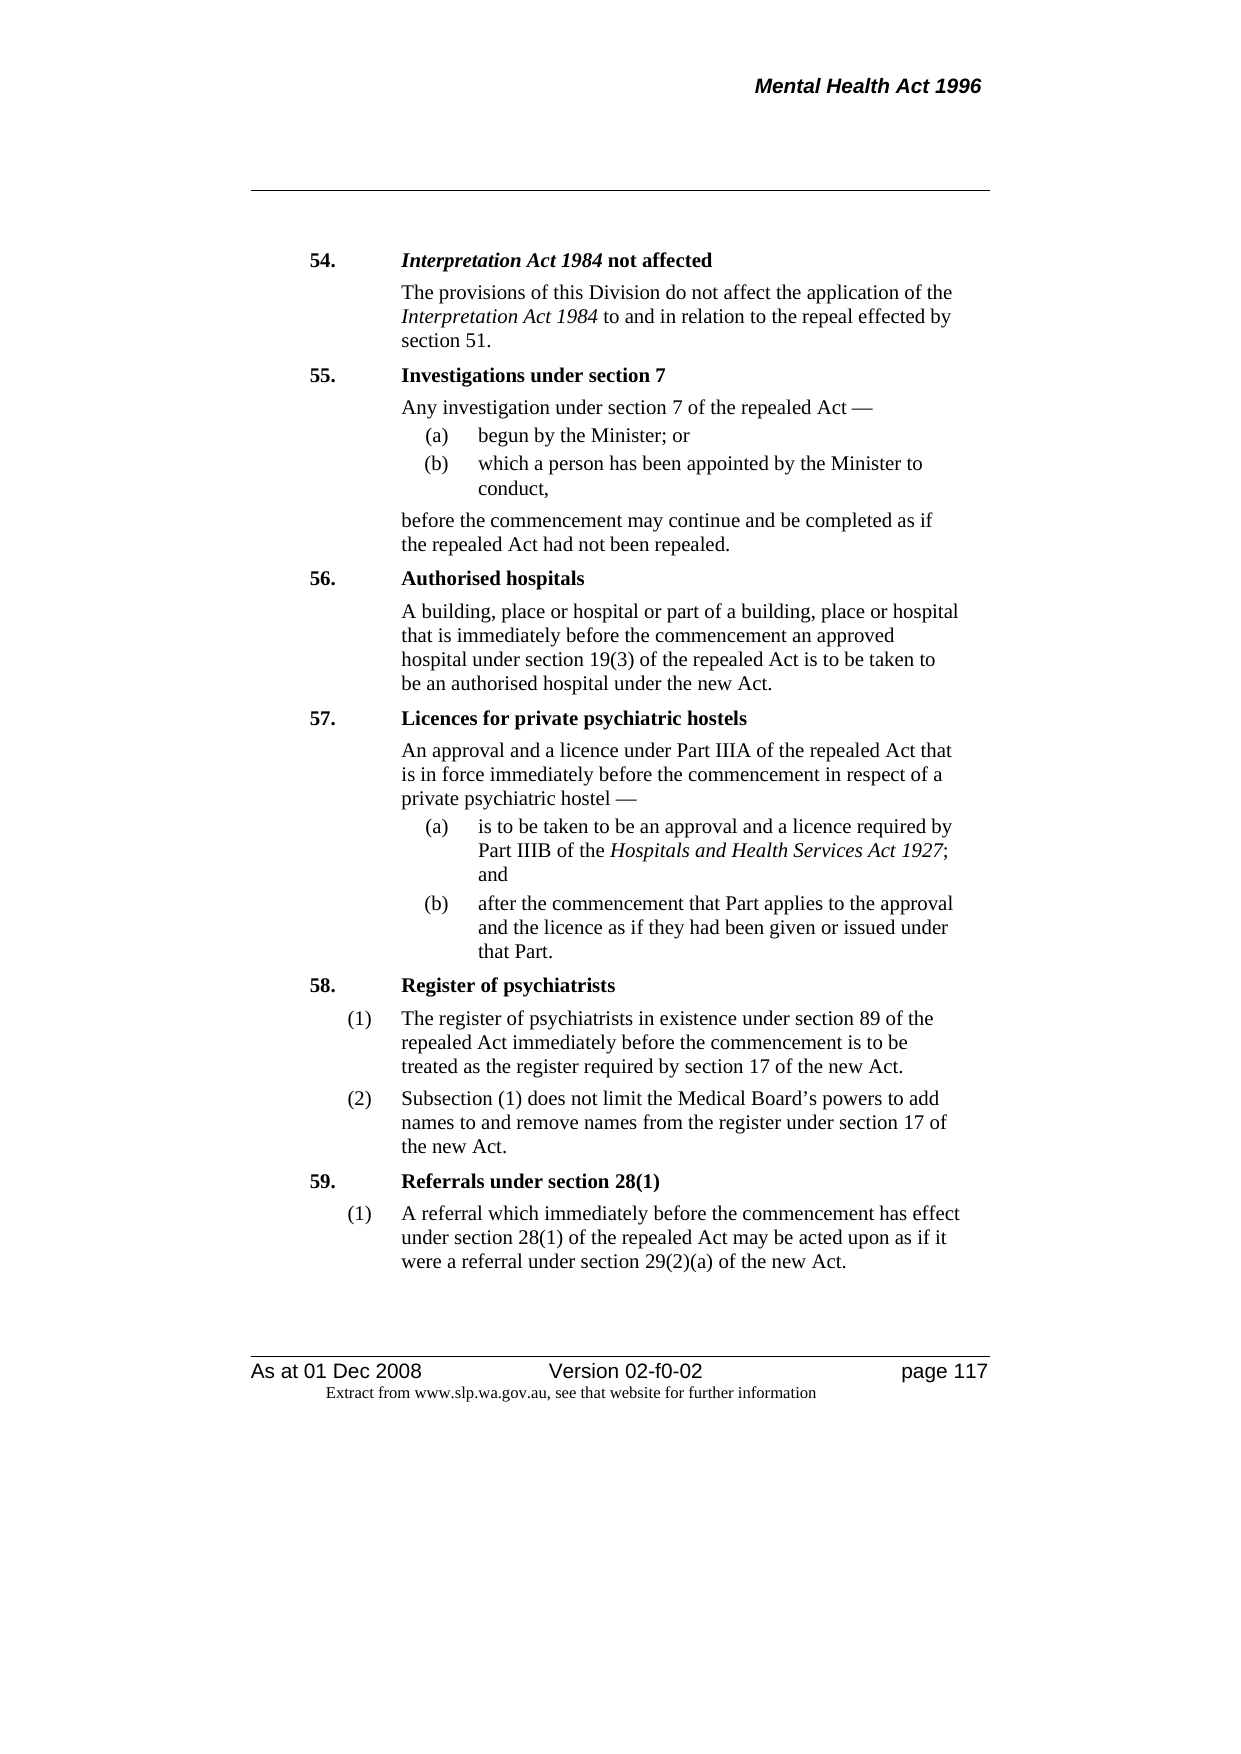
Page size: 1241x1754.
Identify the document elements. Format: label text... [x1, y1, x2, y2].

subtitle 55. Investigations under section 7 [309, 362, 960, 387]
subtitle 59. Referrals under section 28(1) [309, 1169, 960, 1193]
text Any investigation under section 7 of the repealed Act — [312, 395, 960, 419]
text The provisions of this Division do not affect the application of the Interpretation Act 1984 to and in relation to the repeal effected by section 51. [312, 280, 960, 352]
text An approval and a licence under Part IIIA of the repealed Act that is in force immediately before the commencement in respect of a private psychiatric hostel — [312, 738, 960, 810]
subtitle 58. Register of psychiatrists [309, 973, 960, 997]
subtitle 54. Interpretation Act 1984 not affected [309, 247, 960, 272]
text (b) after the commencement that Part applies to the approval and the licence as if they had been given or issued under that Part. [389, 891, 960, 963]
text (a) begun by the Minister; or [389, 423, 960, 447]
text (b) which a person has been appointed by the Minister to conduct, [389, 451, 960, 499]
subtitle 56. Authorised hospitals [309, 566, 960, 590]
text A building, place or hospital or part of a building, place or hospital that is immediately before the commencement an approved hospital under section 19(3) of the repealed Act is to be taken to be an authorised hospital under the new Act. [312, 599, 960, 695]
text (a) is to be taken to be an approval and a licence required by Part IIIB of the Hospitals and Health Services Act 1927; and [389, 814, 960, 886]
text (1) The register of psychiatrists in existence under section 89 of the repealed Act immediately before the commencement is to be treated as the register required by section 17 of the new Act. [312, 1006, 960, 1078]
subtitle 57. Licences for private psychiatric hostels [309, 705, 960, 729]
text (1) A referral which immediately before the commencement has effect under section 28(1) of the repealed Act may be acted upon as if it were a referral under section 29(2)(a) of the new Act. [312, 1201, 960, 1273]
text before the commencement may continue and be completed as if the repealed Act had not been repealed. [312, 508, 960, 556]
text (2) Subsection (1) does not limit the Medical Board’s powers to add names to and remove names from the register under section 17 of the new Act. [312, 1086, 960, 1158]
